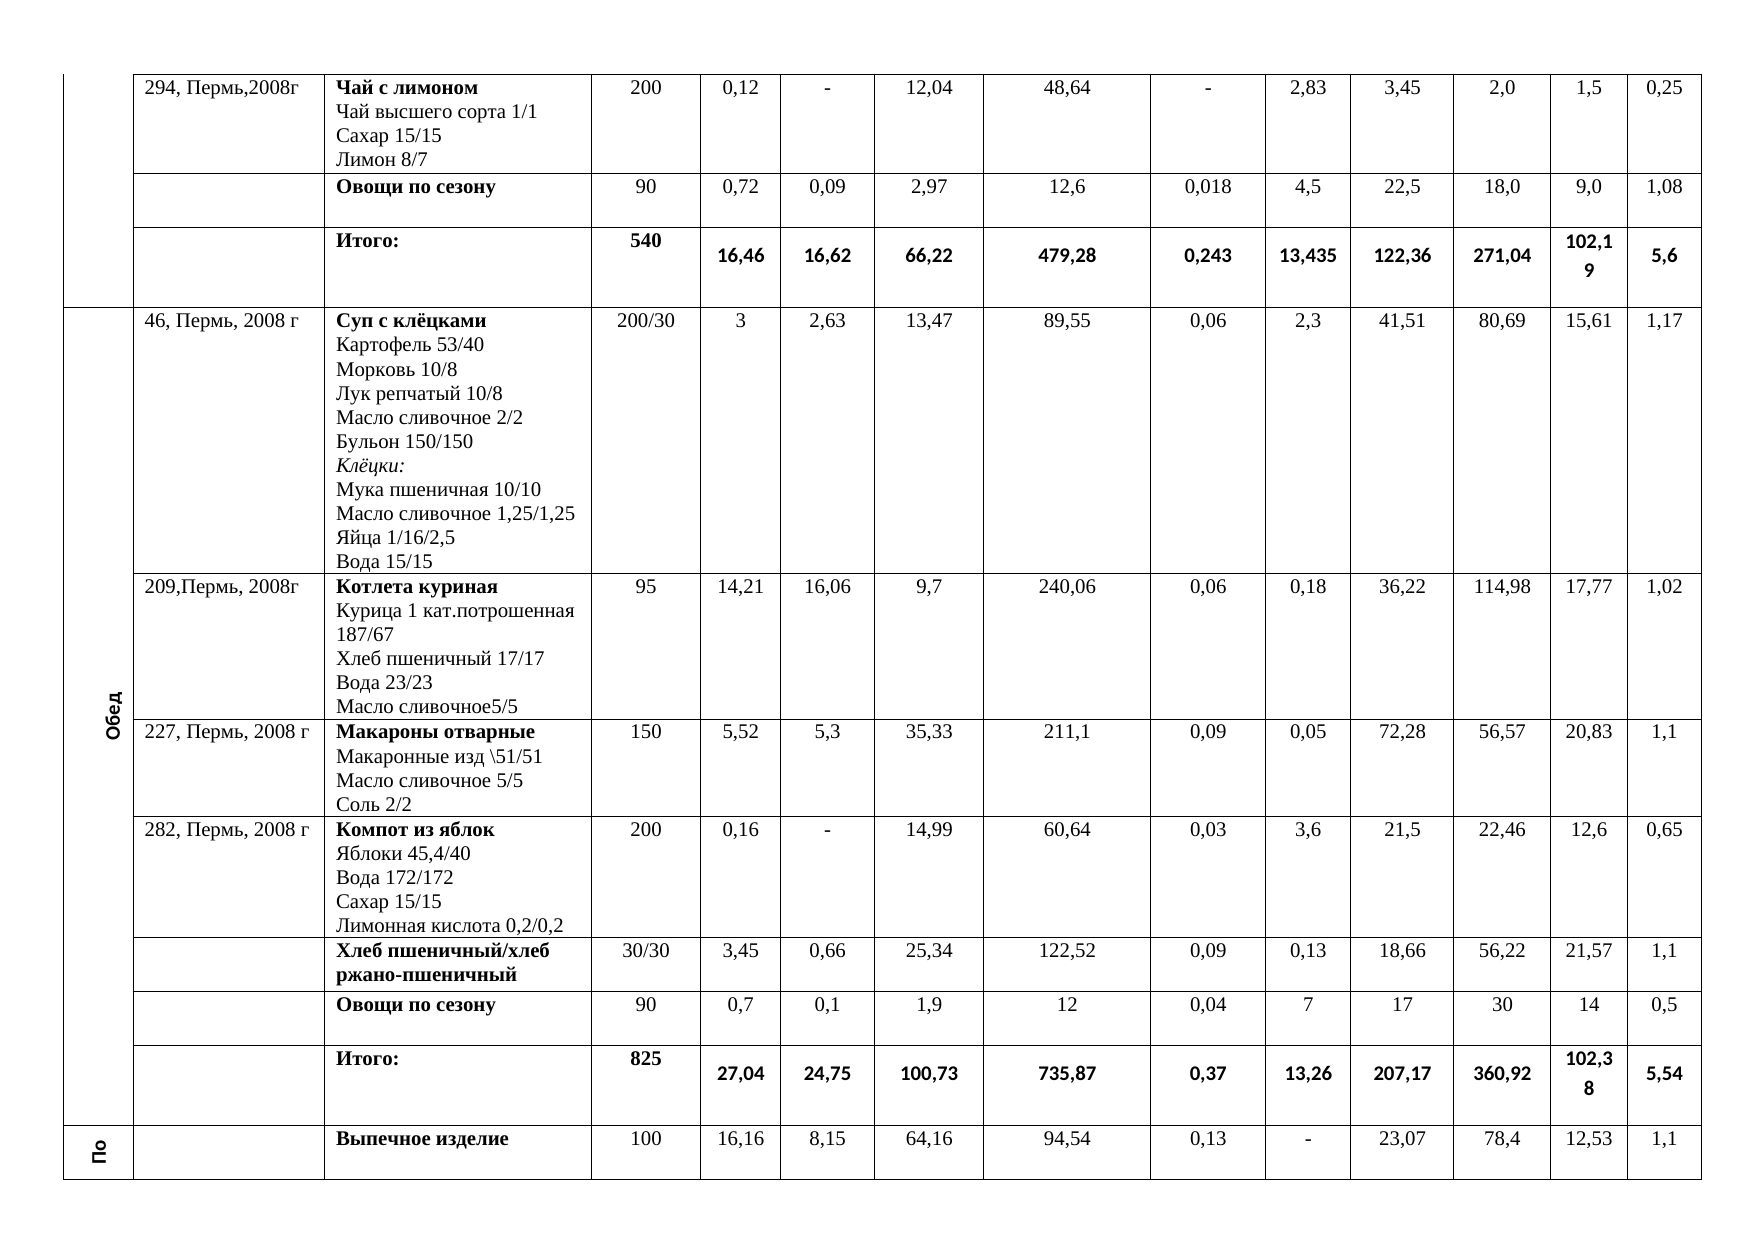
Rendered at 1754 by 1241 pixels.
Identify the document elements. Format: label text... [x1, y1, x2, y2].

table_cell 90 [592, 992, 700, 1044]
table_cell 0,12 [701, 75, 780, 173]
table_cell 100 [592, 1126, 700, 1179]
table_cell 1,17 [1628, 308, 1701, 573]
table_cell 0,09 [781, 174, 874, 227]
table_cell 114,98 [1454, 574, 1550, 718]
table_cell 0,65 [1628, 817, 1701, 937]
table_cell 17,77 [1551, 574, 1627, 718]
table_cell 2,63 [781, 308, 874, 573]
table_cell 14,21 [701, 574, 780, 718]
table_cell 8,15 [781, 1126, 874, 1179]
table_cell 271,04 [1454, 228, 1550, 307]
table_cell 0,5 [1628, 992, 1701, 1044]
table_cell 13,26 [1266, 1046, 1350, 1125]
table_cell 14 [1551, 992, 1627, 1044]
table_cell 7 [1266, 992, 1350, 1044]
table_cell 1,08 [1628, 174, 1701, 227]
table_cell 5,54 [1628, 1046, 1701, 1125]
table_cell 540 [592, 228, 700, 307]
table_cell 0,243 [1151, 228, 1265, 307]
table_cell 16,06 [781, 574, 874, 718]
table_cell 150 [592, 720, 700, 816]
table_cell 14,99 [875, 817, 983, 937]
table_cell [134, 174, 324, 227]
table_cell 5,6 [1628, 228, 1701, 307]
table_cell 2,0 [1454, 75, 1550, 173]
table_cell 4,5 [1266, 174, 1350, 227]
table_cell 0,05 [1266, 720, 1350, 816]
table_cell 56,57 [1454, 720, 1550, 816]
table_cell Котлета куриная Курица 1 кат.потрошенная 187/67 Хлеб пшеничный 17/17 Вода 23/23 Масло сливочное5/5 [325, 574, 591, 718]
table_cell 17 [1351, 992, 1453, 1044]
table_cell 18,66 [1351, 938, 1453, 991]
table_cell 0,37 [1151, 1046, 1265, 1125]
table_cell 25,34 [875, 938, 983, 991]
table_cell 207,17 [1351, 1046, 1453, 1125]
table_cell 2,3 [1266, 308, 1350, 573]
table_cell 16,62 [781, 228, 874, 307]
table_cell 0,72 [701, 174, 780, 227]
table_cell 294, Пермь,2008г [134, 75, 324, 173]
table_cell 90 [592, 174, 700, 227]
table_cell 16,16 [701, 1126, 780, 1179]
table_cell 3,6 [1266, 817, 1350, 937]
table_cell 0,09 [1151, 938, 1265, 991]
table_cell [64, 173, 133, 307]
table_cell 9,0 [1551, 174, 1627, 227]
table_cell 35,33 [875, 720, 983, 816]
table_cell [134, 938, 324, 991]
table_cell 23,07 [1351, 1126, 1453, 1179]
table_cell - [781, 817, 874, 937]
table_cell Итого: [325, 1046, 591, 1125]
table_cell 64,16 [875, 1126, 983, 1179]
table_cell 200 [592, 75, 700, 173]
table_cell 13,47 [875, 308, 983, 573]
table_cell 12,6 [984, 174, 1150, 227]
table_cell Овощи по сезону [325, 992, 591, 1044]
table_cell 100,73 [875, 1046, 983, 1125]
table_cell 240,06 [984, 574, 1150, 718]
table_cell 0,09 [1151, 720, 1265, 816]
table_cell 0,7 [701, 992, 780, 1044]
table_cell 479,28 [984, 228, 1150, 307]
table_cell Компот из яблок Яблоки 45,4/40 Вода 172/172 Сахар 15/15 Лимонная кислота 0,2/0,2 [325, 817, 591, 937]
table_cell 12,04 [875, 75, 983, 173]
table_cell 211,1 [984, 720, 1150, 816]
table_cell 15,61 [1551, 308, 1627, 573]
table_cell 0,018 [1151, 174, 1265, 227]
table_cell Итого: [325, 228, 591, 307]
table_cell Макароны отварные Макаронные изд \51/51 Масло сливочное 5/5 Соль 2/2 [325, 720, 591, 816]
table_cell 22,5 [1351, 174, 1453, 227]
table_cell 0,06 [1151, 308, 1265, 573]
table_cell 12,6 [1551, 817, 1627, 937]
table_cell 24,75 [781, 1046, 874, 1125]
table_cell 72,28 [1351, 720, 1453, 816]
table_cell 89,55 [984, 308, 1150, 573]
table_cell 209,Пермь, 2008г [134, 574, 324, 718]
table_cell 3 [701, 308, 780, 573]
table_cell 13,435 [1266, 228, 1350, 307]
table_cell - [781, 75, 874, 173]
table_cell 0,04 [1151, 992, 1265, 1044]
table_cell 21,5 [1351, 817, 1453, 937]
table_cell Суп с клёцками Картофель 53/40 Морковь 10/8 Лук репчатый 10/8 Масло сливочное 2/2 Бульон 150/150 Клёцки: Мука пшеничная 10/10 Масло сливочное 1,25/1,25 Яйца 1/16/2,5 Вода 15/15 [325, 308, 591, 573]
table_cell 0,1 [781, 992, 874, 1044]
table_cell 30 [1454, 992, 1550, 1044]
table_cell 0,06 [1151, 574, 1265, 718]
table_cell 1,1 [1628, 1126, 1701, 1179]
table_cell 5,3 [781, 720, 874, 816]
table_cell 30/30 [592, 938, 700, 991]
table_cell 41,51 [1351, 308, 1453, 573]
table_cell 282, Пермь, 2008 г [134, 817, 324, 937]
table_cell - [1151, 75, 1265, 173]
table_cell 360,92 [1454, 1046, 1550, 1125]
table_cell 80,69 [1454, 308, 1550, 573]
table_cell [134, 1126, 324, 1179]
table_cell 22,46 [1454, 817, 1550, 937]
table_cell 94,54 [984, 1126, 1150, 1179]
table_cell 735,87 [984, 1046, 1150, 1125]
table_cell 18,0 [1454, 174, 1550, 227]
table_cell 1,1 [1628, 720, 1701, 816]
table_cell Выпечное изделие [325, 1126, 591, 1179]
table_cell 0,25 [1628, 75, 1701, 173]
table_cell 122,36 [1351, 228, 1453, 307]
table_cell 5,52 [701, 720, 780, 816]
table_cell Полдник [64, 1126, 133, 1179]
table_cell Чай с лимоном Чай высшего сорта 1/1 Сахар 15/15 Лимон 8/7 [325, 75, 591, 173]
table_cell 0,66 [781, 938, 874, 991]
table_cell 9,7 [875, 574, 983, 718]
table_cell 1,02 [1628, 574, 1701, 718]
table_cell - [1266, 1126, 1350, 1179]
table_cell 21,57 [1551, 938, 1627, 991]
table_cell 122,52 [984, 938, 1150, 991]
table_cell 1,9 [875, 992, 983, 1044]
table_cell Обед [64, 308, 133, 1125]
table_cell 0,13 [1151, 1126, 1265, 1179]
table_cell 56,22 [1454, 938, 1550, 991]
table_cell 27,04 [701, 1046, 780, 1125]
table_cell 0,13 [1266, 938, 1350, 991]
table_cell 46, Пермь, 2008 г [134, 308, 324, 573]
table_cell [134, 228, 324, 307]
table_cell 1,5 [1551, 75, 1627, 173]
table_cell 102,38 [1551, 1046, 1627, 1125]
table_cell 227, Пермь, 2008 г [134, 720, 324, 816]
table_cell 3,45 [701, 938, 780, 991]
table_cell 200/30 [592, 308, 700, 573]
table_cell 60,64 [984, 817, 1150, 937]
table_cell 0,16 [701, 817, 780, 937]
table_cell 3,45 [1351, 75, 1453, 173]
table_cell 95 [592, 574, 700, 718]
table_cell Хлеб пшеничный/хлеб ржано-пшеничный [325, 938, 591, 991]
table_cell [134, 1046, 324, 1125]
table_cell 102,19 [1551, 228, 1627, 307]
table_cell 12 [984, 992, 1150, 1044]
table_cell 1,1 [1628, 938, 1701, 991]
table_cell 36,22 [1351, 574, 1453, 718]
table_cell 20,83 [1551, 720, 1627, 816]
table_cell 0,18 [1266, 574, 1350, 718]
table_cell 48,64 [984, 75, 1150, 173]
table_cell 16,46 [701, 228, 780, 307]
table_cell 2,97 [875, 174, 983, 227]
table_cell 0,03 [1151, 817, 1265, 937]
table_cell [134, 992, 324, 1044]
table_cell 66,22 [875, 228, 983, 307]
table_cell 200 [592, 817, 700, 937]
table_cell Овощи по сезону [325, 174, 591, 227]
table_cell 12,53 [1551, 1126, 1627, 1179]
table_cell 2,83 [1266, 75, 1350, 173]
table_cell 78,4 [1454, 1126, 1550, 1179]
table_cell 825 [592, 1046, 700, 1125]
